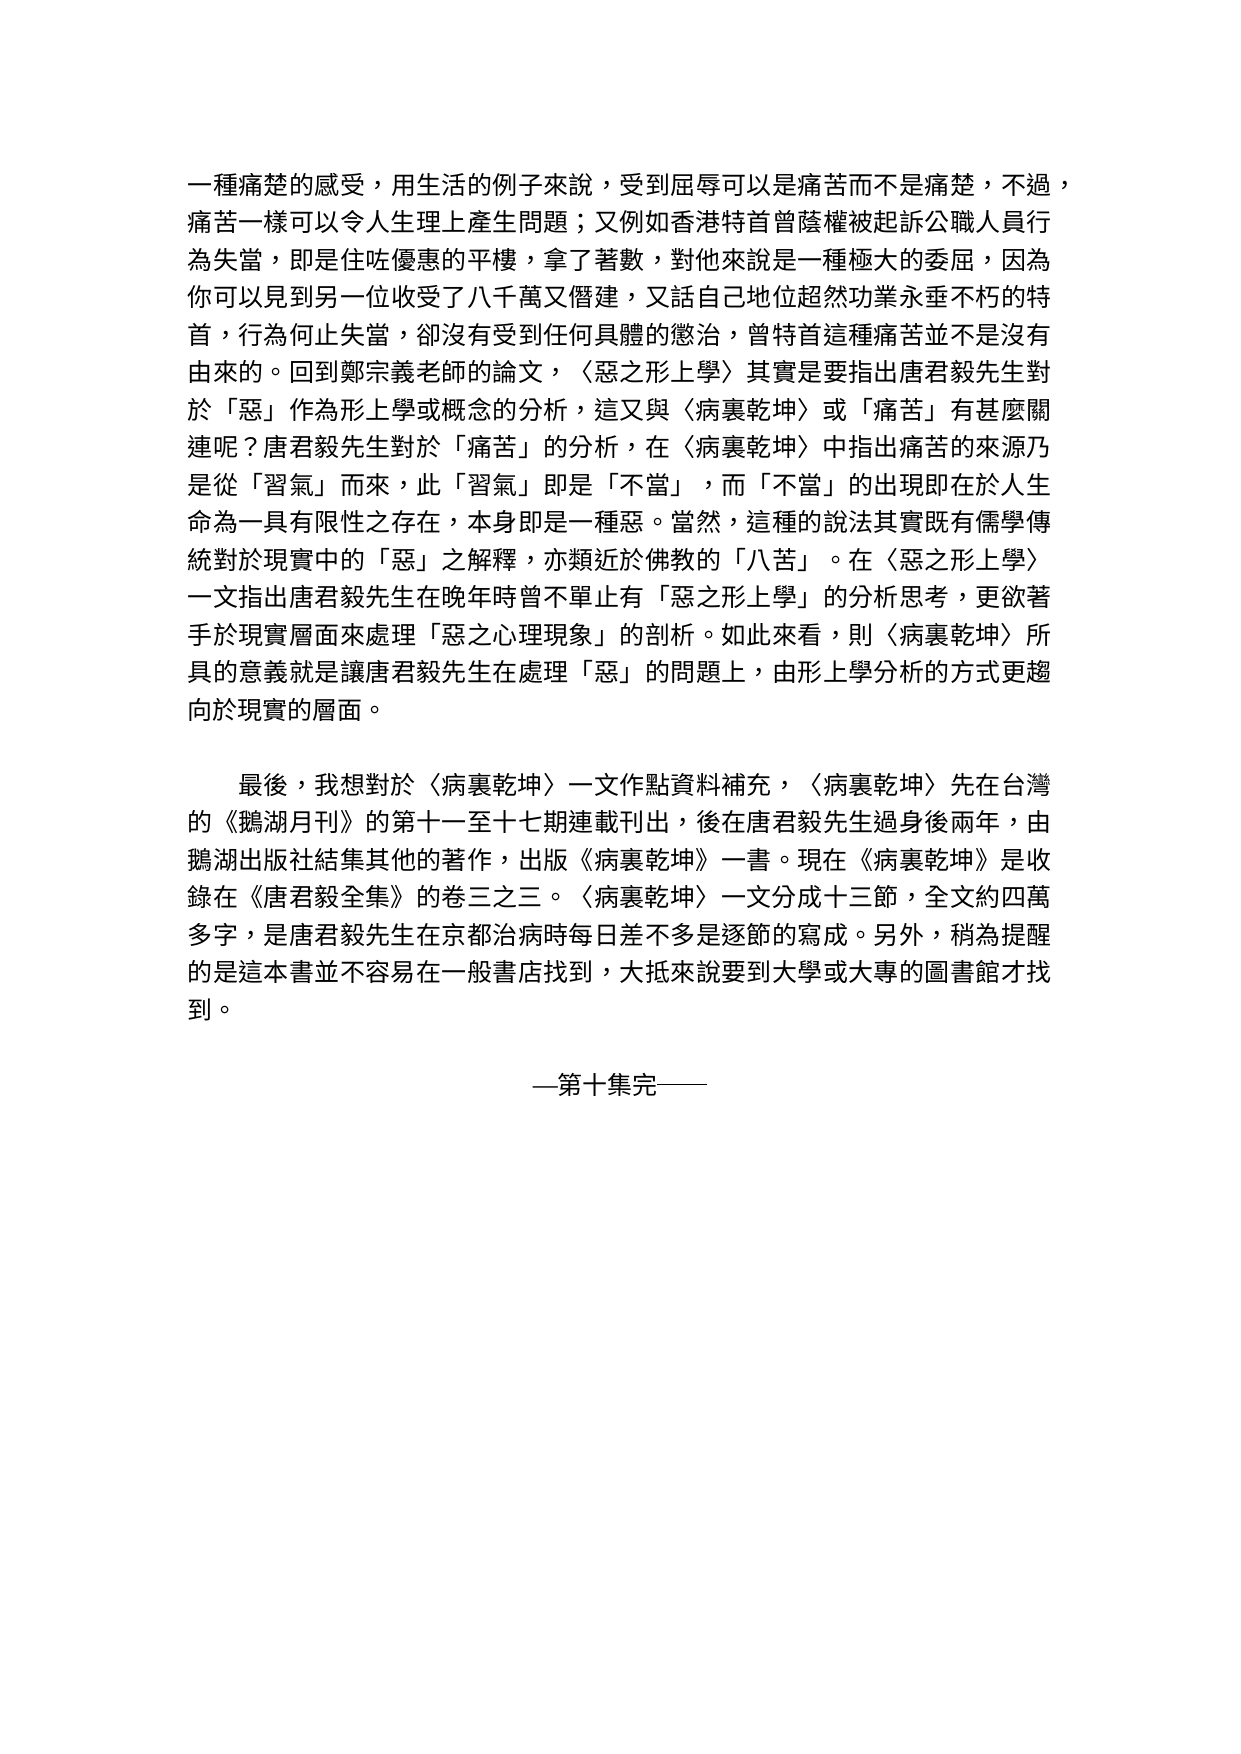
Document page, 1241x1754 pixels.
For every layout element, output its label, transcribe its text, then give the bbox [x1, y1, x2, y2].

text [187, 164, 1053, 727]
text 最後，我想對於〈病裏乾坤〉一文作點資料補充，〈病裏乾坤〉先在台灣的《鵝湖月刊》的第十一至十七期連載刊出，後在唐君毅先生過身後兩年，由鵝湖出版社結集其他的著作，出版《病裏乾坤》一書。現在《病裏乾坤》是收錄在《唐君毅全集》的卷三之三。〈病裏乾坤〉一文分成十三節，全文約四萬多字，是唐君毅先生在京都治病時每日差不多是逐節的寫成。另外，稍為提醒的是這本書並不容易在一般書店找到，大抵來說要到大學或大專的圖書館才找到。 [187, 764, 1053, 1027]
text ──第十集完── [187, 1064, 1053, 1102]
